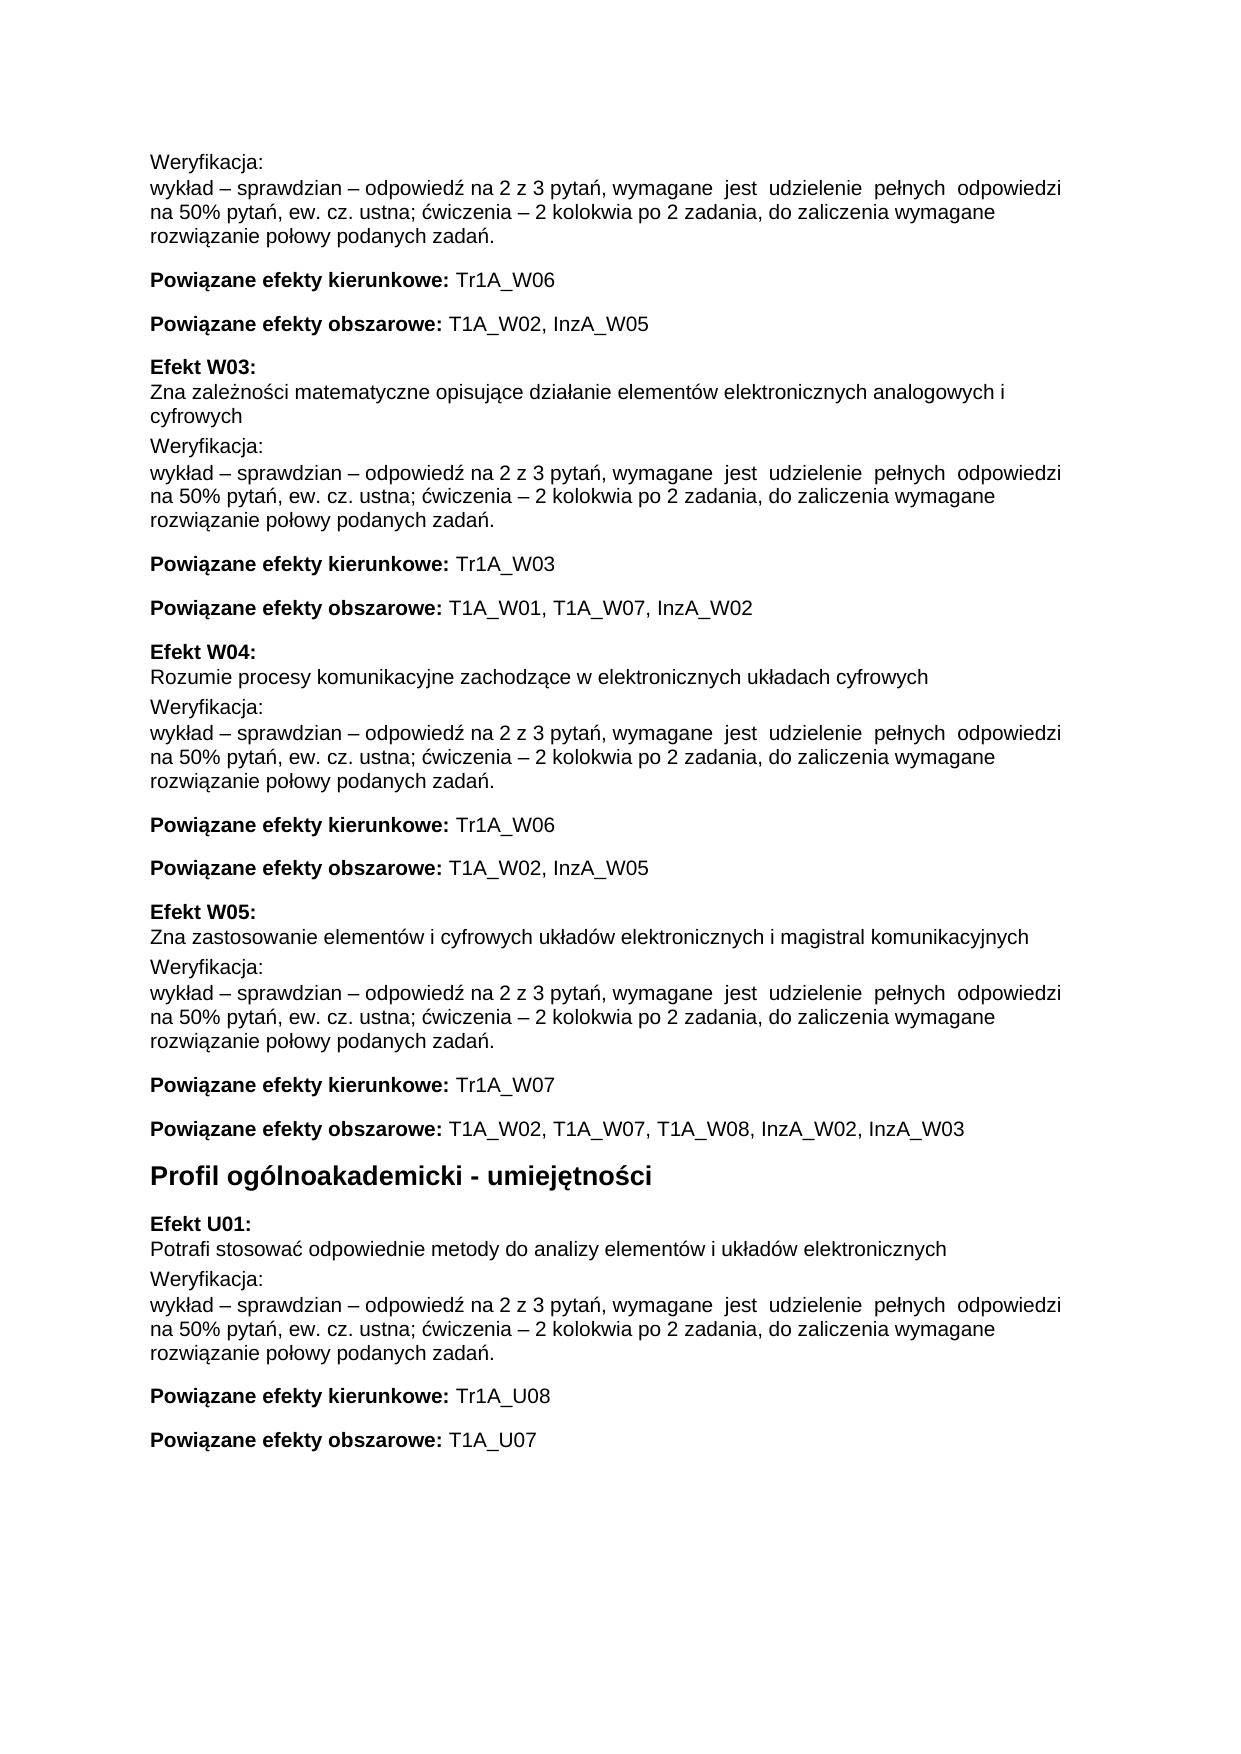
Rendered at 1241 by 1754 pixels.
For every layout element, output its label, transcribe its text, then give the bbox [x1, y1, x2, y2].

text Potrafi stosować odpowiednie metody do analizy elementów i układów elektronicznych [150, 1236, 1090, 1260]
text Weryfikacja: [150, 150, 1090, 174]
subtitle Profil ogólnoakademicki - umiejętności [150, 1160, 1090, 1192]
text Powiązane efekty obszarowe: T1A_W01, T1A_W07, InzA_W02 [150, 596, 1090, 620]
text Efekt W04: [150, 639, 1090, 663]
text Efekt W05: [150, 900, 1090, 924]
text Powiązane efekty obszarowe: T1A_W02, T1A_W07, T1A_W08, InzA_W02, InzA_W03 [150, 1117, 1090, 1141]
text Rozumie procesy komunikacyjne zachodzące w elektronicznych układach cyfrowych [150, 664, 1090, 688]
text Weryfikacja: [150, 434, 1090, 458]
text Powiązane efekty kierunkowe: Tr1A_U08 [150, 1384, 1090, 1408]
text Weryfikacja: [150, 1267, 1090, 1291]
text Powiązane efekty kierunkowe: Tr1A_W06 [150, 812, 1090, 836]
text Efekt U01: [150, 1211, 1090, 1235]
text Powiązane efekty kierunkowe: Tr1A_W07 [150, 1073, 1090, 1097]
text Powiązane efekty kierunkowe: Tr1A_W06 [150, 268, 1090, 292]
text Weryfikacja: [150, 695, 1090, 719]
text Efekt W03: [150, 355, 1090, 379]
text Weryfikacja: [150, 955, 1090, 979]
text Powiązane efekty obszarowe: T1A_W02, InzA_W05 [150, 311, 1090, 335]
text Zna zastosowanie elementów i cyfrowych układów elektronicznych i magistral komunikacyjnych [150, 925, 1090, 949]
text Zna zależności matematyczne opisujące działanie elementów elektronicznych analogowych i cyfrowych [150, 380, 1090, 428]
text Powiązane efekty kierunkowe: Tr1A_W03 [150, 552, 1090, 576]
text Powiązane efekty obszarowe: T1A_U07 [150, 1428, 1090, 1452]
text Powiązane efekty obszarowe: T1A_W02, InzA_W05 [150, 856, 1090, 880]
